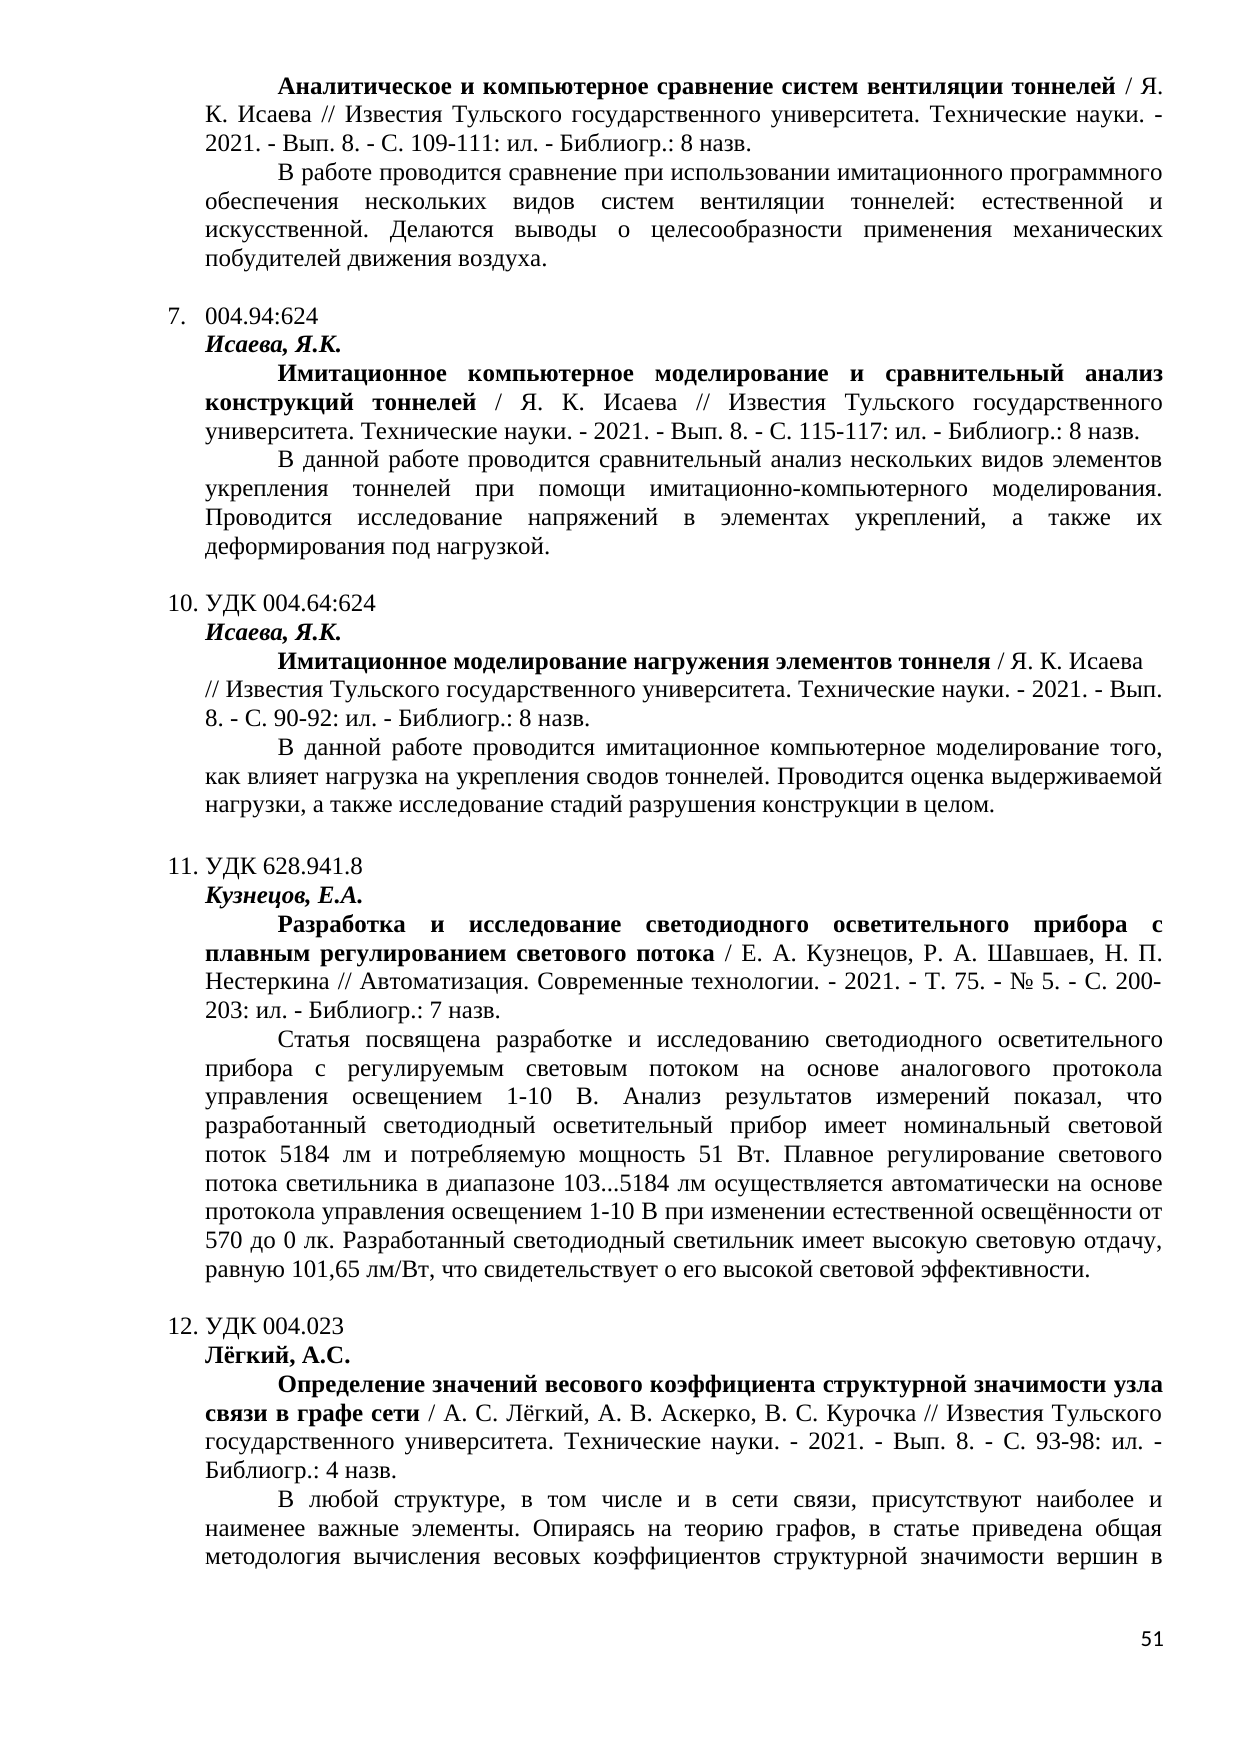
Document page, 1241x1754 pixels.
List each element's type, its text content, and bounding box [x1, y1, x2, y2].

text Аналитическое и компьютерное сравнение систем вентиляции тоннелей / Я. К. Исаева // Известия Тульского государственного университета. Технические науки. - 2021. - Вып. 8. - С. 109-111: ил. - Библиогр.: 8 назв. [205, 71, 1163, 157]
text В данной работе проводится сравнительный анализ нескольких видов элементов укрепления тоннелей при помощи имитационно-компьютерного моделирования. Проводится исследование напряжений в элементах укреплений, а также их деформирования под нагрузкой. [205, 444, 1163, 559]
text В данной работе проводится имитационное компьютерное моделирование того, как влияет нагрузка на укрепления сводов тоннелей. Проводится оценка выдерживаемой нагрузки, а также исследование стадий разрушения конструкции в целом. [205, 732, 1163, 818]
text Имитационное моделирование нагружения элементов тоннеля / Я. К. Исаева [205, 646, 1163, 674]
text Исаева, Я.К. [205, 329, 1163, 358]
text В работе проводится сравнение при использовании имитационного программного обеспечения нескольких видов систем вентиляции тоннелей: естественной и искусственной. Делаются выводы о целесообразности применения механических побудителей движения воздуха. [205, 157, 1163, 272]
text Определение значений весового коэффициента структурной значимости узла связи в графе сети / А. С. Лёгкий, А. В. Аскерко, В. С. Курочка // Известия Тульского государственного университета. Технические науки. - 2021. - Вып. 8. - С. 93-98: ил. - Библиогр.: 4 назв. [205, 1369, 1163, 1484]
text Исаева, Я.К. [205, 617, 1163, 646]
text Разработка и исследование светодиодного осветительного прибора с плавным регулированием светового потока / Е. А. Кузнецов, Р. А. Шавшаев, Н. П. Нестеркина // Автоматизация. Современные технологии. - 2021. - Т. 75. - № 5. - С. 200-203: ил. - Библиогр.: 7 назв. [205, 909, 1163, 1024]
text Имитационное компьютерное моделирование и сравнительный анализ конструкций тоннелей / Я. К. Исаева // Известия Тульского государственного университета. Технические науки. - 2021. - Вып. 8. - С. 115-117: ил. - Библиогр.: 8 назв. [205, 358, 1163, 444]
list УДК 004.64:624 [167, 588, 1163, 617]
text Статья посвящена разработке и исследованию светодиодного осветительного прибора с регулируемым световым потоком на основе аналогового протокола управления освещением 1-10 В. Анализ результатов измерений показал, что разработанный светодиодный осветительный прибор имеет номинальный световой поток 5184 лм и потребляемую мощность 51 Вт. Плавное регулирование светового потока светильника в диапазоне 103...5184 лм осуществляется автоматически на основе протокола управления освещением 1-10 В при изменении естественной освещённости от 570 до 0 лк. Разработанный светодиодный светильник имеет высокую световую отдачу, равную 101,65 лм/Вт, что свидетельствует о его высокой световой эффективности. [205, 1024, 1163, 1283]
list УДК 004.023 [167, 1311, 1163, 1340]
list 004.94:624 [167, 301, 1163, 329]
text Кузнецов, Е.А. [205, 880, 1163, 909]
text Лёгкий, А.С. [205, 1340, 1163, 1369]
list УДК 628.941.8 [167, 851, 1163, 880]
text // Известия Тульского государственного университета. Технические науки. - 2021. - Вып. 8. - С. 90-92: ил. - Библиогр.: 8 назв. [205, 674, 1163, 732]
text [205, 1484, 1163, 1570]
